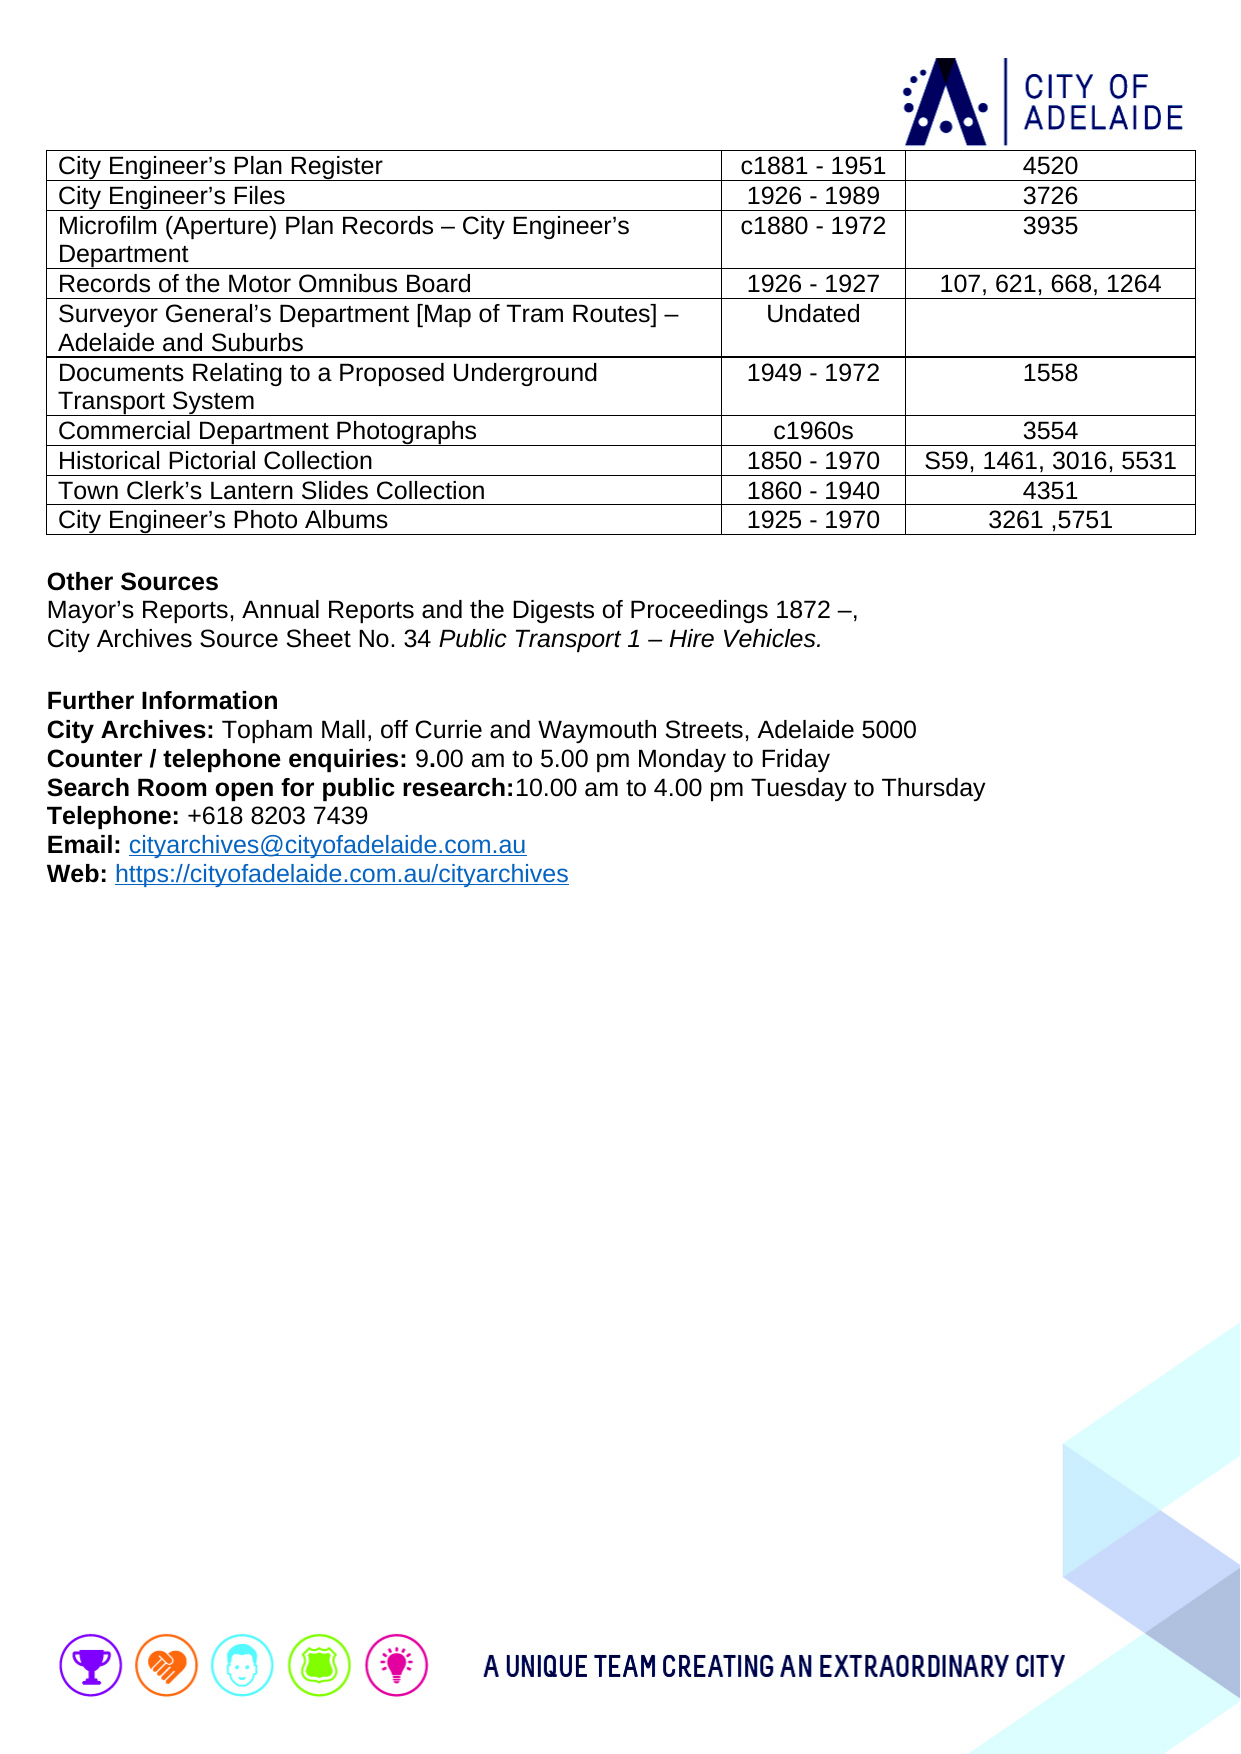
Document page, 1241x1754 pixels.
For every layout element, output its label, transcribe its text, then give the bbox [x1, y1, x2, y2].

text Email: cityarchives@cityofadelaide.com.au [47, 830, 1193, 859]
table_cell 3261 ,5751 [906, 505, 1195, 534]
table_cell 1949 - 1972 [722, 358, 905, 415]
text Telephone: +618 8203 7439 [47, 801, 1193, 830]
table_cell Records of the Motor Omnibus Board [47, 269, 721, 298]
table_cell 1926 - 1927 [722, 269, 905, 298]
table_cell 1926 - 1989 [722, 181, 905, 209]
table_cell c1881 - 1951 [722, 151, 905, 180]
table_cell Microfilm (Aperture) Plan Records – City Engineer’s Department [47, 211, 721, 268]
text Other Sources [47, 566, 1193, 595]
table_cell Undated [722, 299, 905, 356]
table_cell c1960s [722, 416, 905, 445]
table_cell Documents Relating to a Proposed Underground Transport System [47, 358, 721, 415]
table_cell 3726 [906, 181, 1195, 209]
table_cell Town Clerk’s Lantern Slides Collection [47, 476, 721, 504]
table_cell City Engineer’s Plan Register [47, 151, 721, 180]
table_cell City Engineer’s Photo Albums [47, 505, 721, 534]
table_cell 4520 [906, 151, 1195, 180]
text Further Information [47, 686, 1193, 715]
table_cell Historical Pictorial Collection [47, 446, 721, 474]
table_cell 1860 - 1940 [722, 476, 905, 504]
table_cell 107, 621, 668, 1264 [906, 269, 1195, 298]
table_cell 3554 [906, 416, 1195, 445]
picture [0, 0, 1241, 1754]
table_cell Surveyor General’s Department [Map of Tram Routes] – Adelaide and Suburbs [47, 299, 721, 356]
table_cell 4351 [906, 476, 1195, 504]
table_cell [906, 299, 1195, 356]
text Web: https://cityofadelaide.com.au/cityarchives [47, 859, 1193, 887]
table_cell 1850 - 1970 [722, 446, 905, 474]
table_cell c1880 - 1972 [722, 211, 905, 268]
table_cell 3935 [906, 211, 1195, 268]
text Mayor’s Reports, Annual Reports and the Digests of Proceedings 1872 –, [47, 595, 1193, 624]
text Counter / telephone enquiries: 9.00 am to 5.00 pm Monday to Friday [47, 744, 1193, 772]
table_cell Commercial Department Photographs [47, 416, 721, 445]
table_cell City Engineer’s Files [47, 181, 721, 209]
table_cell S59, 1461, 3016, 5531 [906, 446, 1195, 474]
table_cell 1558 [906, 358, 1195, 415]
text City Archives: Topham Mall, off Currie and Waymouth Streets, Adelaide 5000 [47, 715, 1193, 744]
text Search Room open for public research:10.00 am to 4.00 pm Tuesday to Thursday [47, 772, 1193, 801]
table_cell 1925 - 1970 [722, 505, 905, 534]
text City Archives Source Sheet No. 34 Public Transport 1 – Hire Vehicles. [47, 624, 1193, 653]
